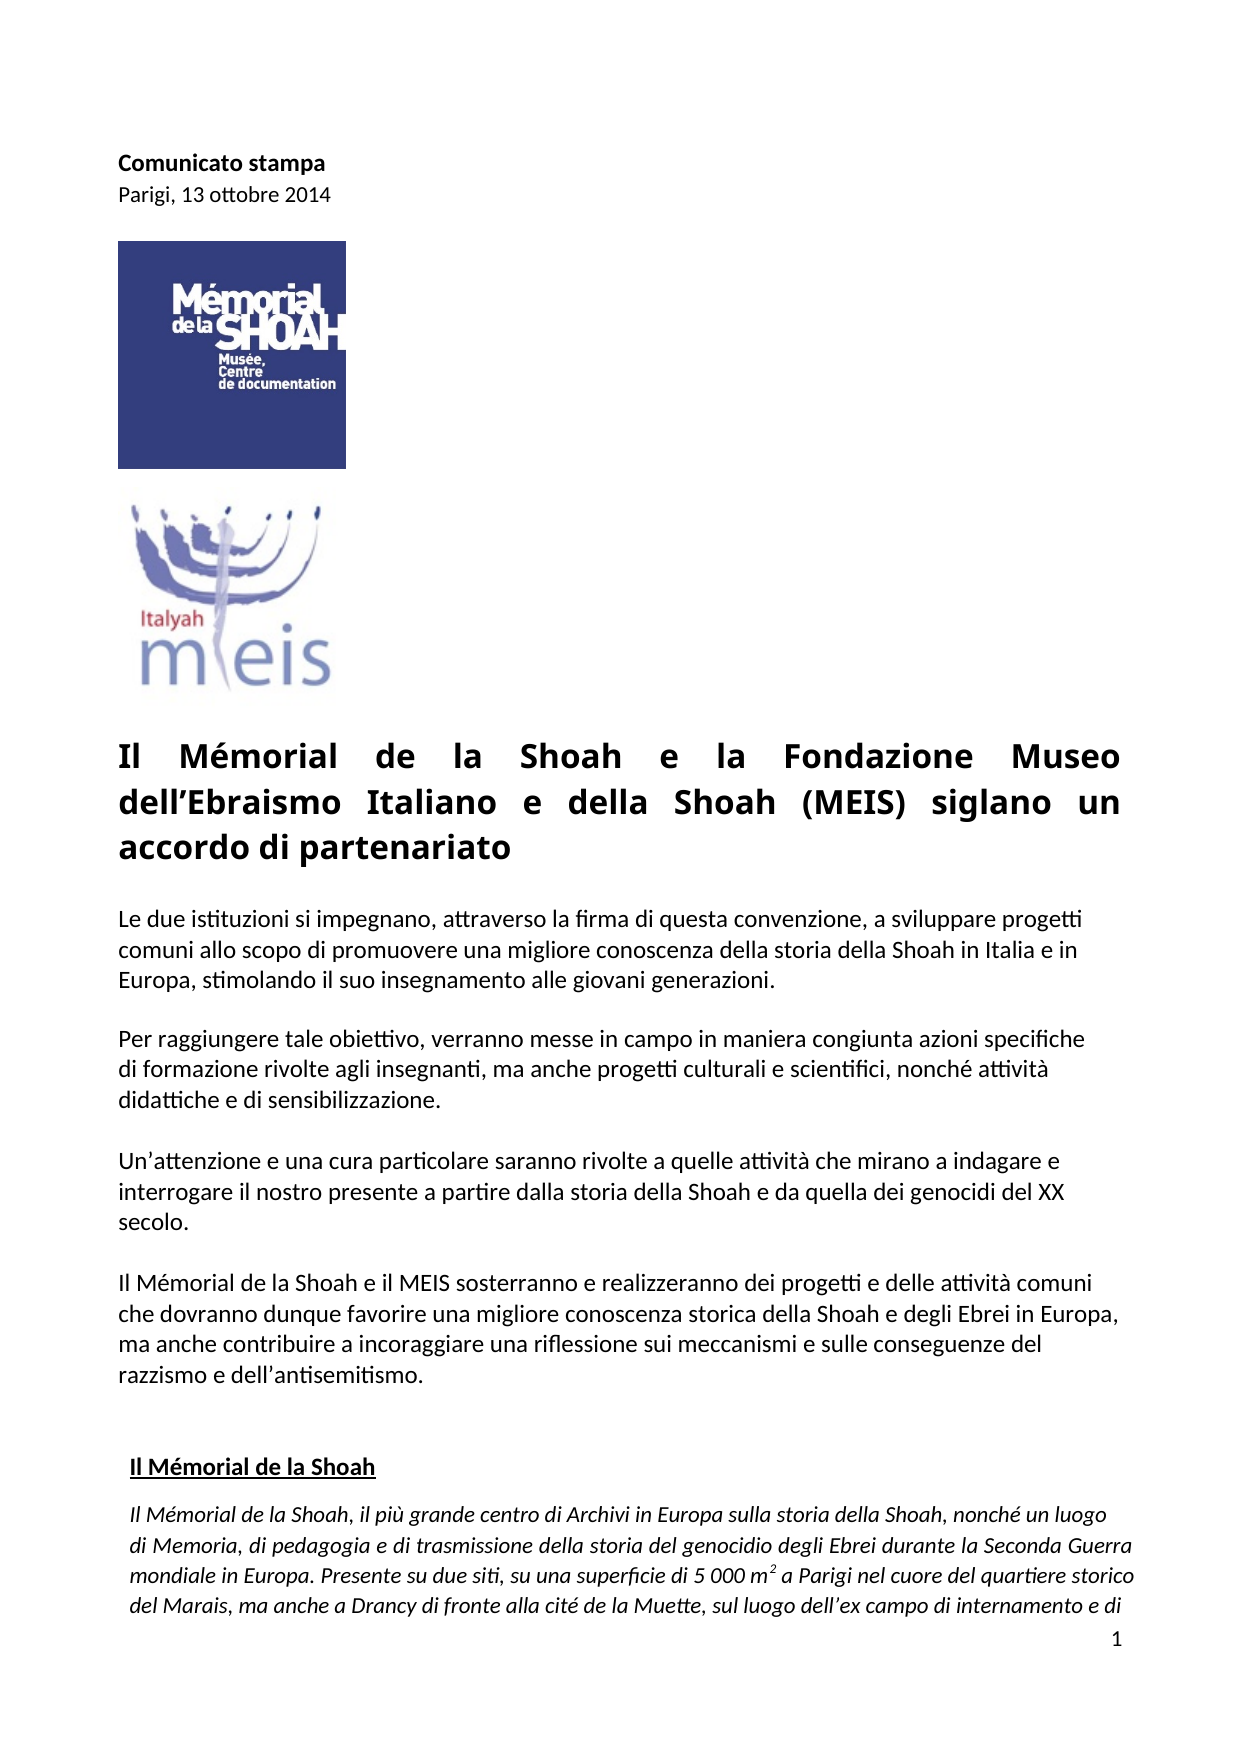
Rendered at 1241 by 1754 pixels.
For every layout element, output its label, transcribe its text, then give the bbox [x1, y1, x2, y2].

text razzismo e dell’antisemitismo. [118, 1359, 1122, 1389]
text Il Mémorial de la Shoah e il MEIS sosterranno e realizzeranno dei progetti e delle attività comuni che dovranno dunque favorire una migliore conoscenza storica della Shoah e degli Ebrei in Europa, ma anche contribuire a incoraggiare una riflessione sui meccanismi e sulle conseguenze del [118, 1267, 1122, 1359]
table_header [118, 1451, 1148, 1621]
text Per raggiungere tale obiettivo, verranno messe in campo in maniera congiunta azioni specifiche [118, 1023, 1122, 1053]
text Parigi, 13 ottobre 2014 [118, 181, 1122, 208]
text di formazione rivolte agli insegnanti, ma anche progetti culturali e scientifici, nonché attività didattiche e di sensibilizzazione. [118, 1053, 1122, 1114]
text Le due istituzioni si impegnano, attraverso la firma di questa convenzione, a sviluppare progetti comuni allo scopo di promuovere una migliore conoscenza della storia della Shoah in Italia e in Europa, stimolando il suo insegnamento alle giovani generazioni. [118, 903, 1122, 1023]
text Il Mémorial de la Shoah e la Fondazione Museo dell’Ebraismo Italiano e della Shoah (MEIS) siglano un accordo di partenariato [118, 733, 1122, 869]
text Comunicato stampa [118, 148, 1122, 178]
picture [118, 241, 346, 469]
picture [118, 487, 345, 715]
text Un’attenzione e una cura particolare saranno rivolte a quelle attività che mirano a indagare e interrogare il nostro presente a partire dalla storia della Shoah e da quella dei genocidi del XX secolo. [118, 1114, 1122, 1237]
